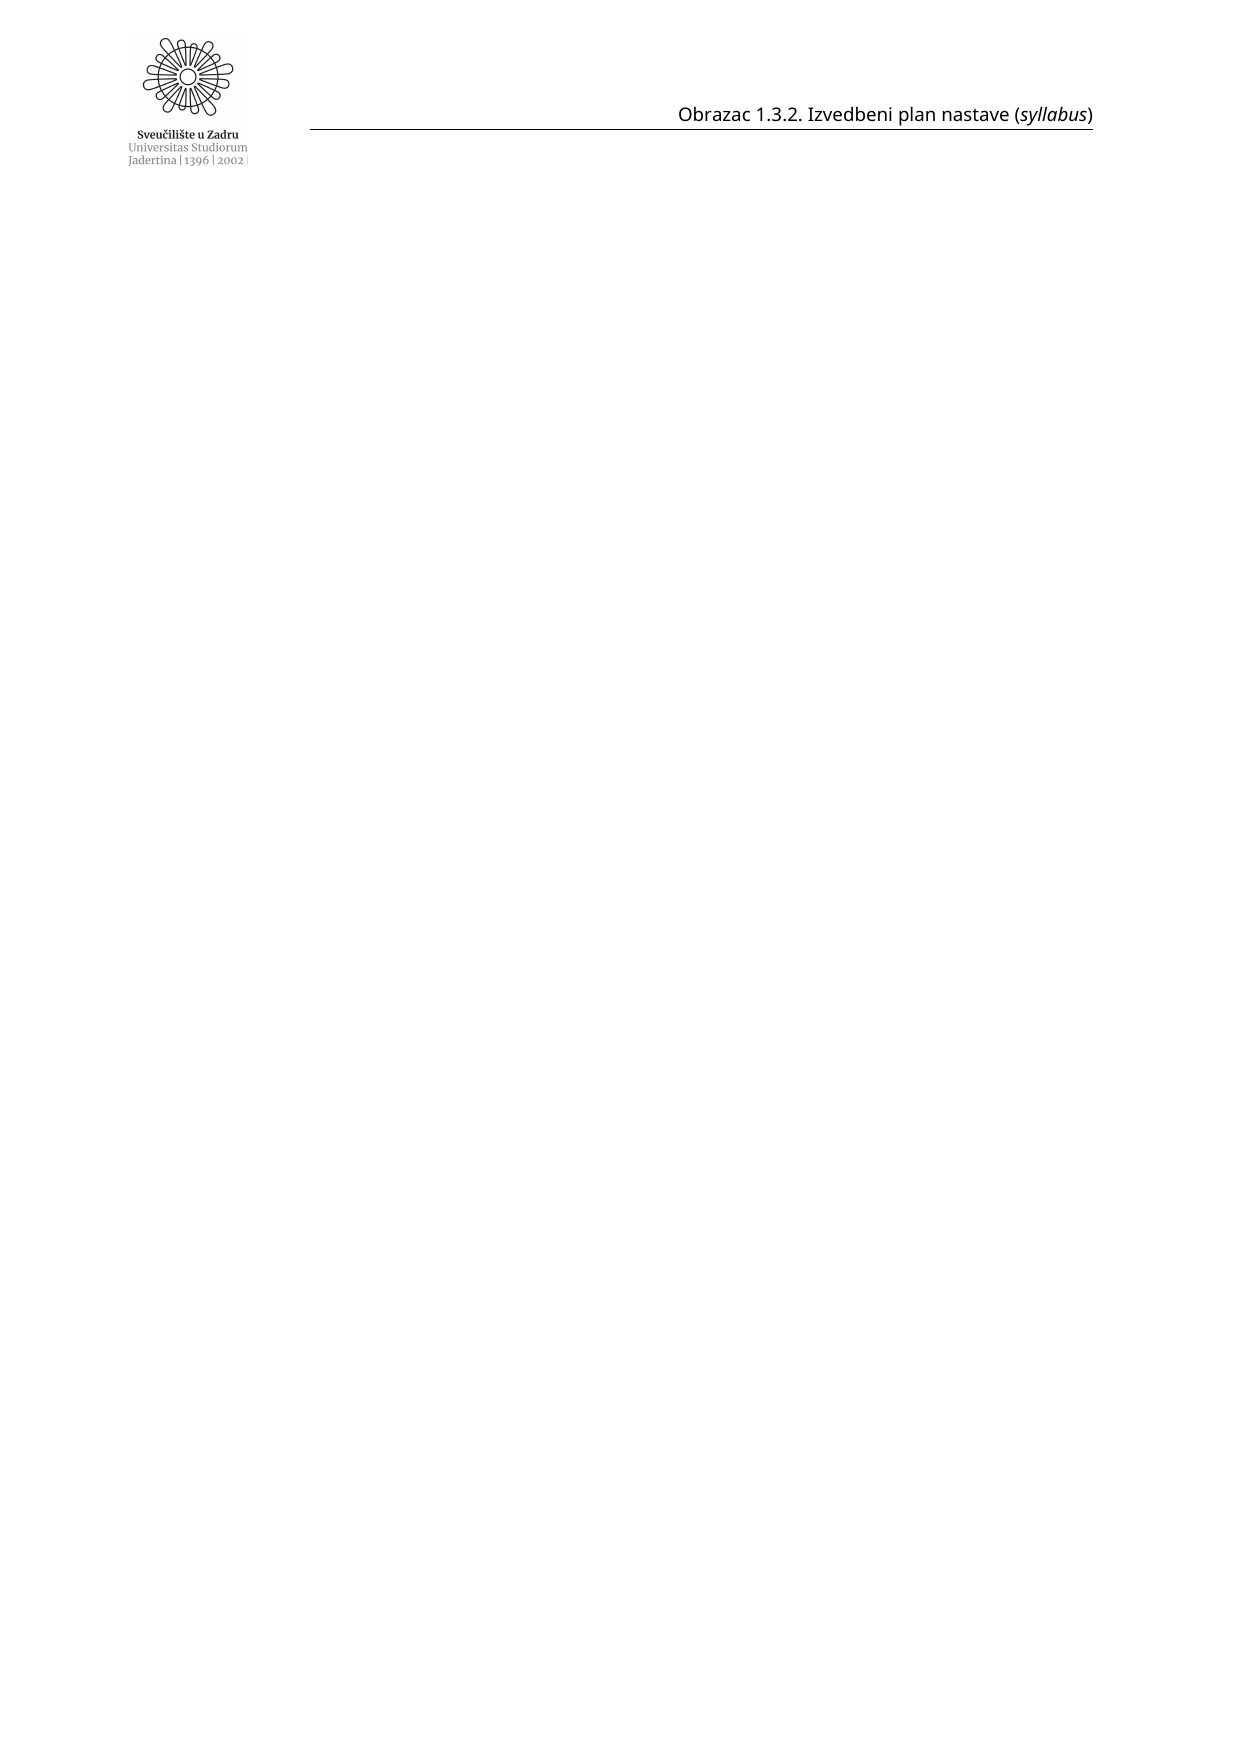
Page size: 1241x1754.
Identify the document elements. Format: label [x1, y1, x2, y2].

picture [128, 37, 248, 166]
